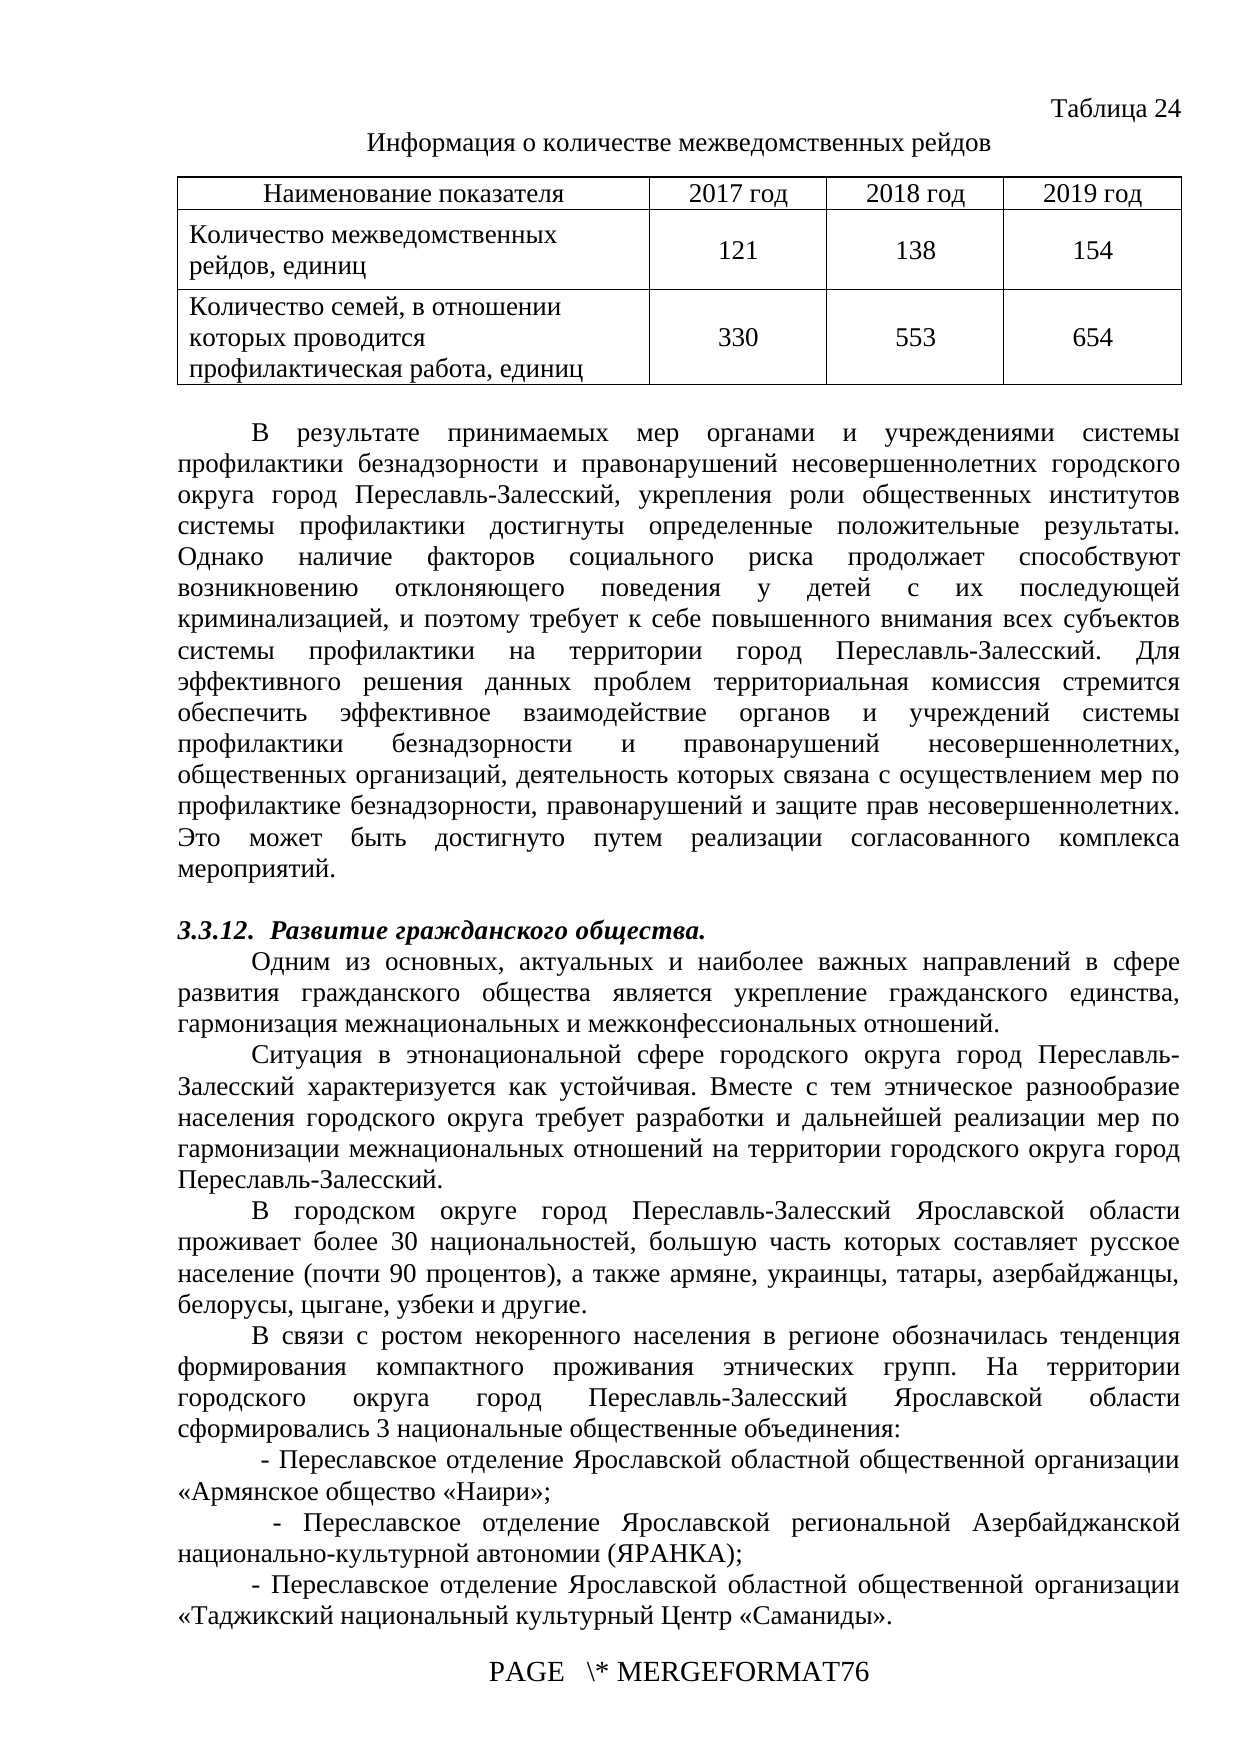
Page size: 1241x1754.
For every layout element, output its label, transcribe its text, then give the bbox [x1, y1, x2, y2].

text 3.3.12. Развитие гражданского общества. [177, 914, 1181, 945]
table_header 2019 год [1004, 178, 1181, 208]
text - Переславское отделение Ярославской областной общественной организации «Таджикский национальный культурный Центр «Саманиды». [177, 1568, 1181, 1630]
text Ситуация в этнонациональной сфере городского округа город Переславль-Залесский характеризуется как устойчивая. Вместе с тем этническое разнообразие населения городского округа требует разработки и дальнейшей реализации мер по гармонизации межнациональных отношений на территории городского округа город Переславль-Залесский. [177, 1039, 1181, 1194]
table_header Наименование показателя [178, 178, 649, 208]
text В связи с ростом некоренного населения в регионе обозначилась тенденция формирования компактного проживания этнических групп. На территории городского округа город Переславль-Залесский Ярославской области сформировались 3 национальные общественные объединения: [177, 1319, 1181, 1443]
text Информация о количестве межведомственных рейдов [177, 126, 1181, 157]
table_cell Количество межведомственных рейдов, единиц [178, 210, 649, 289]
table_cell 154 [1004, 210, 1181, 289]
text - Переславское отделение Ярославской областной общественной организации «Армянское общество «Наири»; [177, 1443, 1181, 1506]
table_cell 138 [827, 210, 1003, 289]
text В городском округе город Переславль-Залесский Ярославской области проживает более 30 национальностей, большую часть которых составляет русское население (почти 90 процентов), а также армяне, украинцы, татары, азербайджанцы, белорусы, цыгане, узбеки и другие. [177, 1194, 1181, 1319]
table_header 2018 год [827, 178, 1003, 208]
text - Переславское отделение Ярославской региональной Азербайджанской национально-культурной автономии (ЯРАНКА); [177, 1506, 1181, 1568]
table_cell 654 [1004, 290, 1181, 383]
text В результате принимаемых мер органами и учреждениями системы профилактики безнадзорности и правонарушений несовершеннолетних городского округа город Переславль-Залесский, укрепления роли общественных институтов системы профилактики достигнуты определенные положительные результаты. Однако наличие факторов социального риска продолжает способствуют возникновению отклоняющего поведения у детей с их последующей криминализацией, и поэтому требует к себе повышенного внимания всех субъектов системы профилактики на территории город Переславль-Залесский. Для эффективного решения данных проблем территориальная комиссия стремится обеспечить эффективное взаимодействие органов и учреждений системы профилактики безнадзорности и правонарушений несовершеннолетних, общественных организаций, деятельность которых связана с осуществлением мер по профилактике безнадзорности, правонарушений и защите прав несовершеннолетних. Это может быть достигнуто путем реализации согласованного комплекса мероприятий. [177, 416, 1181, 883]
table_cell 121 [650, 210, 826, 289]
table_header 2017 год [650, 178, 826, 208]
table_cell Количество семей, в отношении которых проводится профилактическая работа, единиц [178, 290, 649, 383]
table_cell 330 [650, 290, 826, 383]
table_cell 553 [827, 290, 1003, 383]
text Таблица 24 [177, 93, 1181, 124]
text Одним из основных, актуальных и наиболее важных направлений в сфере развития гражданского общества является укрепление гражданского единства, гармонизация межнациональных и межконфессиональных отношений. [177, 945, 1181, 1039]
